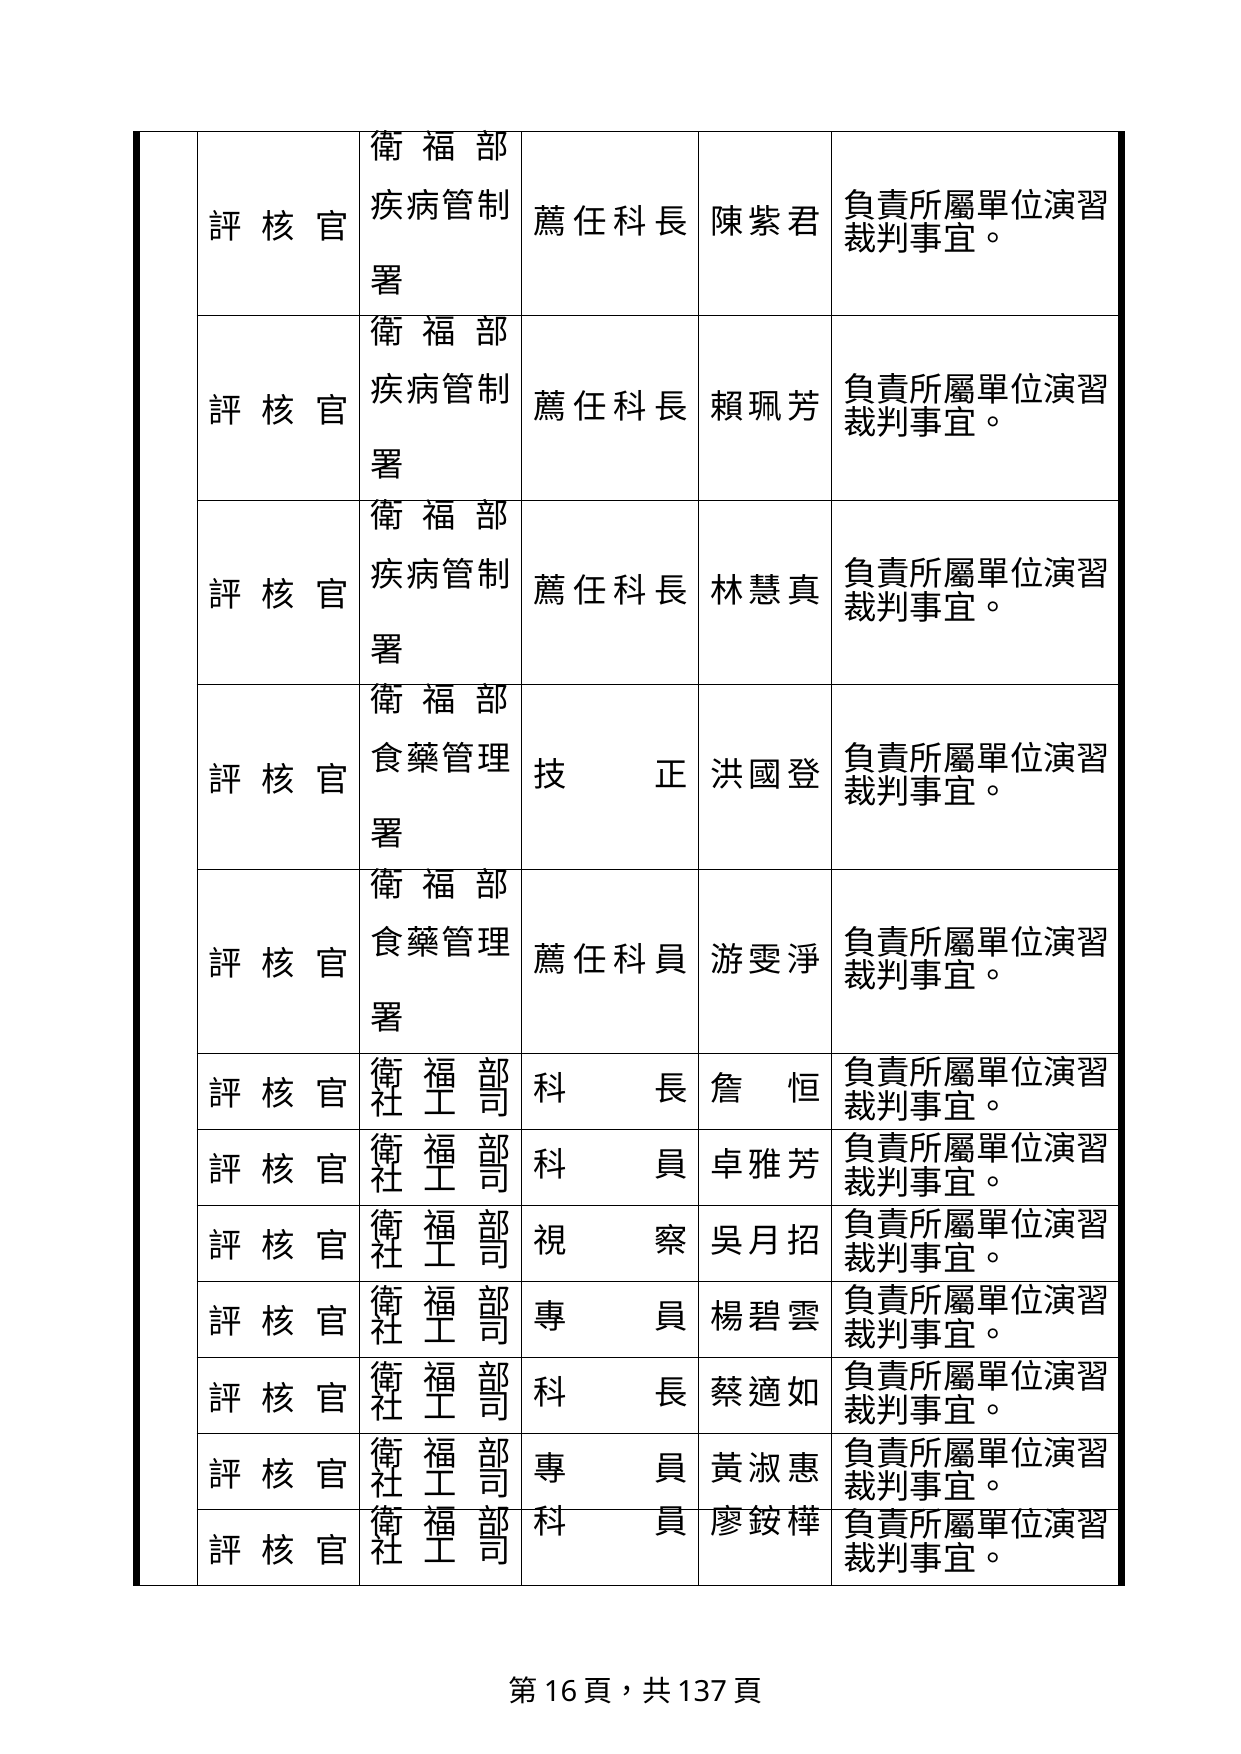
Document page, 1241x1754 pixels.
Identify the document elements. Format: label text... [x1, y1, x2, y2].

table_cell 負責所屬單位演習裁判事宜。 [832, 1434, 1118, 1509]
table_cell 負責所屬單位演習裁判事宜。 [832, 870, 1118, 1053]
table_cell 評核官 [198, 132, 359, 315]
table_cell 衛福部 社工司 [360, 1130, 521, 1205]
table_cell 負責所屬單位演習裁判事宜。 [832, 501, 1118, 684]
table_cell 薦任科長 [522, 316, 698, 500]
table_cell 衛福部 社工司 [360, 1510, 521, 1585]
table_cell 科長 [522, 1054, 698, 1129]
table_cell 負責所屬單位演習裁判事宜。 [832, 1282, 1118, 1357]
table_cell 游雯淨 [699, 870, 831, 1053]
table_cell 評核官 [198, 1130, 359, 1205]
table_cell 評核官 [198, 316, 359, 500]
table_cell 衛福部 疾病管制署 [360, 316, 521, 500]
table_cell 評核官 [198, 1358, 359, 1433]
table_cell 薦任科員 [522, 870, 698, 1053]
table_cell 評核官 [198, 1510, 359, 1585]
table_cell 評核官 [198, 1054, 359, 1129]
table_cell 林慧真 [699, 501, 831, 684]
table_cell 薦任科長 [522, 501, 698, 684]
table_cell 技正 [522, 685, 698, 868]
table_cell 負責所屬單位演習裁判事宜。 [832, 1206, 1118, 1281]
table_cell 負責所屬單位演習裁判事宜。 [832, 1358, 1118, 1433]
table_cell 負責所屬單位演習裁判事宜。 [832, 1130, 1118, 1205]
table_cell 楊碧雲 [699, 1282, 831, 1357]
table_cell 洪國登 [699, 685, 831, 868]
table_cell 負責所屬單位演習裁判事宜。 [832, 316, 1118, 500]
table_cell 賴珮芳 [699, 316, 831, 500]
table_cell 薦任科長 [522, 132, 698, 315]
table_cell 衛福部 疾病管制署 [360, 501, 521, 684]
table_cell 蔡適如 [699, 1358, 831, 1433]
table_cell 專員 [522, 1434, 698, 1509]
table_cell 評核官 [198, 501, 359, 684]
table_cell 衛福部 食藥管理署 [360, 870, 521, 1053]
table_cell 卓雅芳 [699, 1130, 831, 1205]
table_cell 視察 [522, 1206, 698, 1281]
table_cell 科員 [522, 1510, 698, 1585]
table_cell 黃淑惠 [699, 1434, 831, 1509]
table_cell 衛福部 社工司 [360, 1434, 521, 1509]
table_cell 負責所屬單位演習裁判事宜。 [832, 1054, 1118, 1129]
table_cell 陳紫君 [699, 132, 831, 315]
table_cell 衛福部 疾病管制署 [360, 132, 521, 315]
table_cell 負責所屬單位演習裁判事宜。 [832, 132, 1118, 315]
table_cell 負責所屬單位演習裁判事宜。 [832, 1510, 1118, 1585]
table_cell 詹恒 [699, 1054, 831, 1129]
table_cell 吳月招 [699, 1206, 831, 1281]
table_cell 科長 [522, 1358, 698, 1433]
table_cell 廖銨樺 [699, 1510, 831, 1585]
table_cell 衛福部 社工司 [360, 1282, 521, 1357]
table_cell 衛福部 社工司 [360, 1206, 521, 1281]
table_cell 評核官 [198, 1282, 359, 1357]
table_cell 負責所屬單位演習裁判事宜。 [832, 685, 1118, 868]
table_cell 專員 [522, 1282, 698, 1357]
table_cell 評核官 [198, 685, 359, 868]
table_cell 評核官 [198, 1206, 359, 1281]
table_cell 評核官 [198, 1434, 359, 1509]
table_cell 評核官 [198, 870, 359, 1053]
table_cell 衛福部 食藥管理署 [360, 685, 521, 868]
table_cell 科員 [522, 1130, 698, 1205]
table_cell 衛福部 社工司 [360, 1054, 521, 1129]
table_cell 衛福部 社工司 [360, 1358, 521, 1433]
